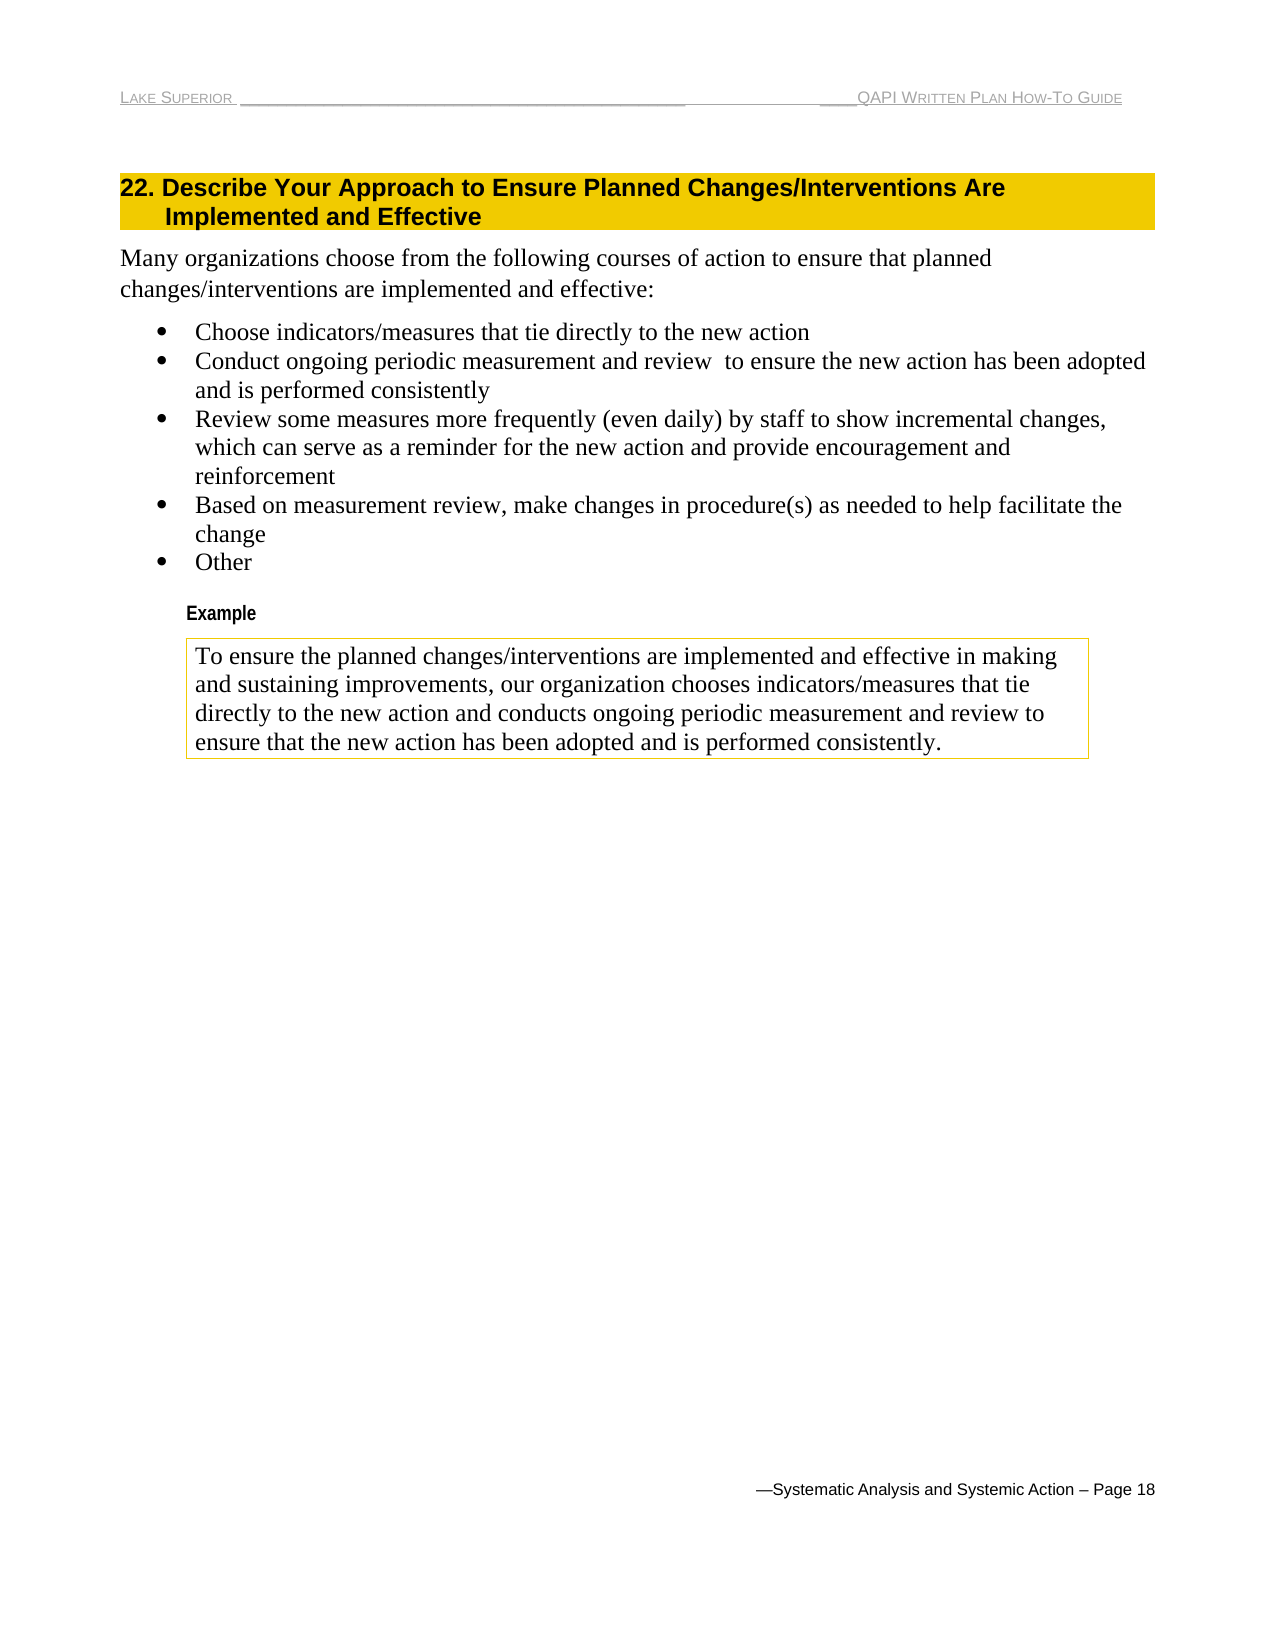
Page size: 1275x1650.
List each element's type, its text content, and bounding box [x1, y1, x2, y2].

list Conduct ongoing periodic measurement and review to ensure the new action has been adopted and is performed consistently [157, 346, 1155, 404]
list Based on measurement review, make changes in procedure(s) as needed to help facilitate the change [157, 490, 1155, 547]
text Many organizations choose from the following courses of action to ensure that planned changes/interventions are implemented and effective: [120, 243, 1155, 303]
text To ensure the planned changes/interventions are implemented and effective in making and sustaining improvements, our organization chooses indicators/measures that tie directly to the new action and conducts ongoing periodic measurement and review to ensure that the new action has been adopted and is performed consistently. [187, 639, 1088, 758]
text Describe Your Approach to Ensure Planned Changes/Interventions Are Implemented and Effective [120, 173, 1155, 230]
list Other [157, 547, 1155, 576]
list Review some measures more frequently (even daily) by staff to show incremental changes, which can serve as a reminder for the new action and provide encouragement and reinforcement [157, 404, 1155, 490]
list Choose indicators/measures that tie directly to the new action [157, 317, 1155, 346]
subtitle Example [186, 601, 1155, 625]
